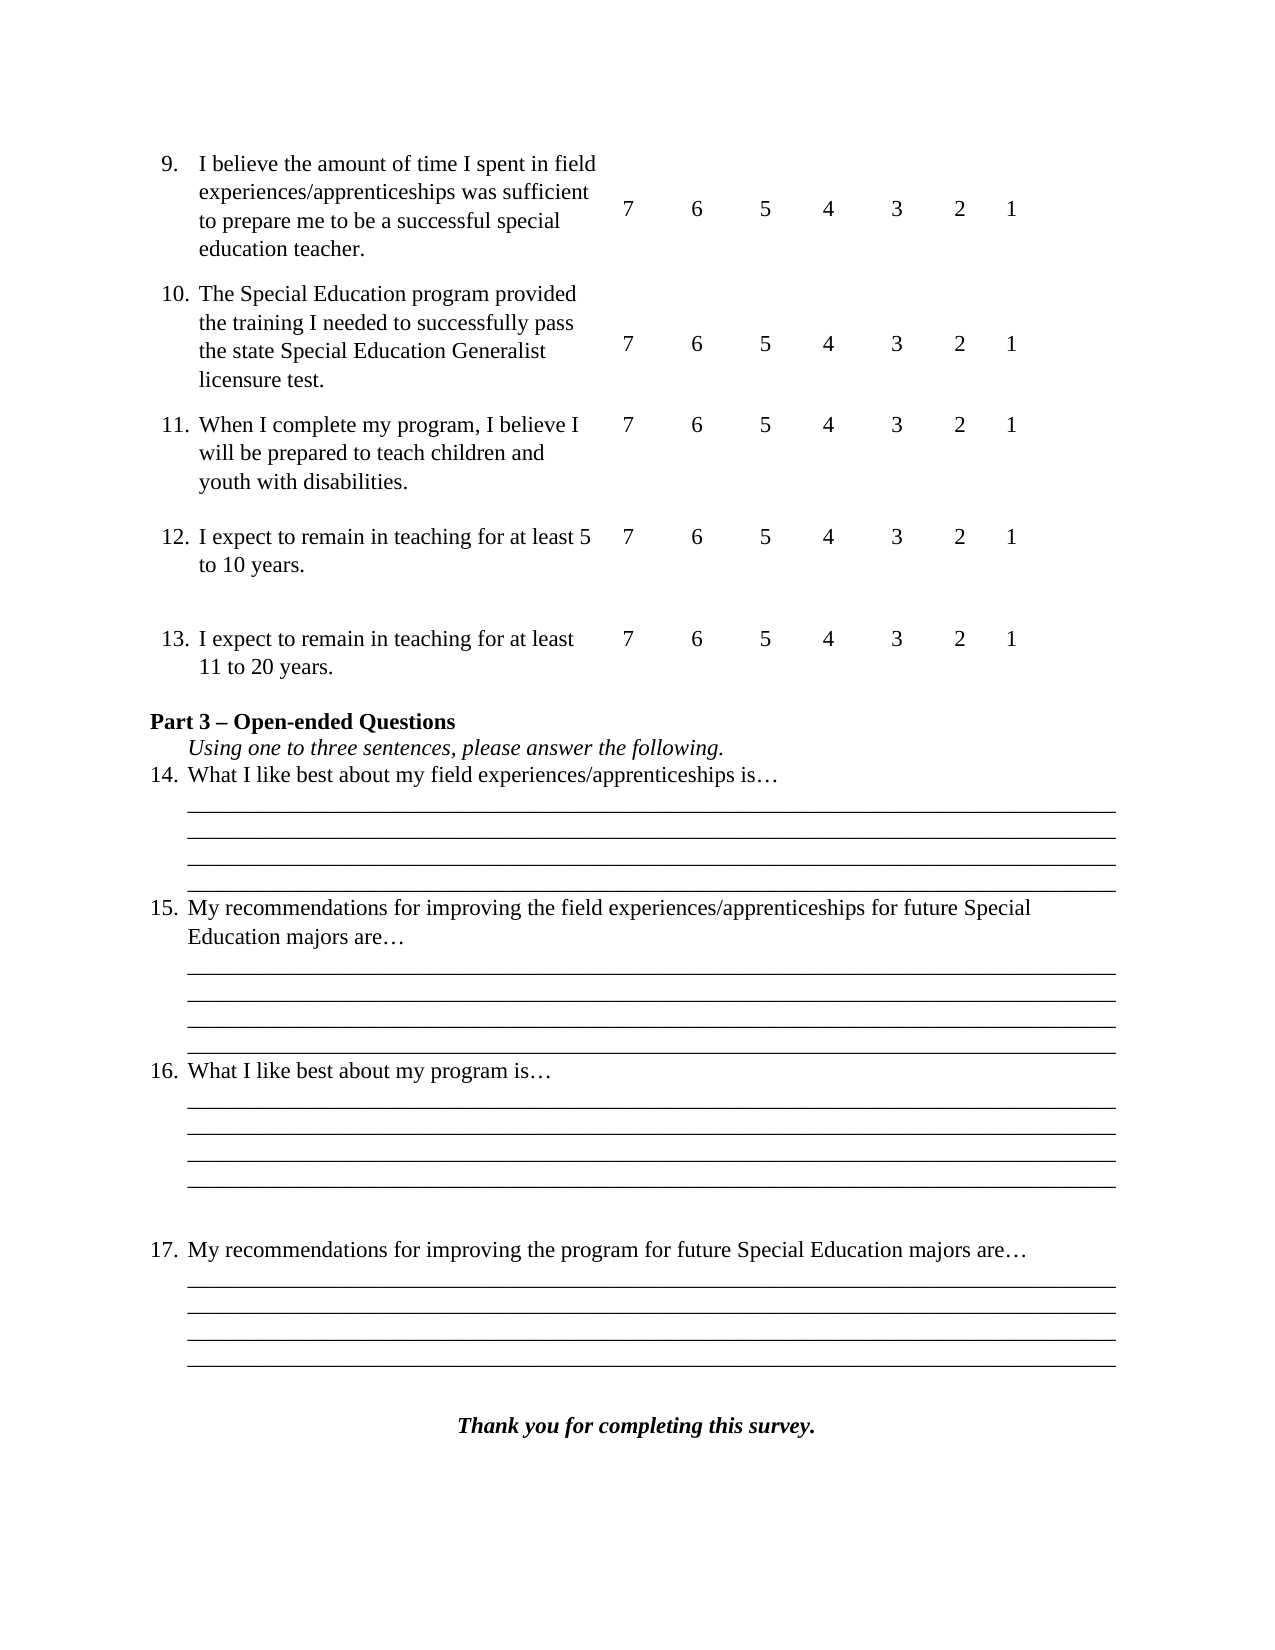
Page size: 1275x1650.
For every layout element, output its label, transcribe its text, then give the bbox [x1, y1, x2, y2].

table_cell I expect to remain in teaching for at least 11 to 20 years. [150, 625, 611, 708]
text ____________________________________________________________________________________________________________________________________________________________________________________________________________________________________________________________________________________________________________________________________ [187, 1085, 1125, 1191]
text Part 3 – Open-ended Questions [150, 708, 1125, 734]
table_cell When I complete my program, I believe I will be prepared to teach children and youth with disabilities. [150, 411, 611, 523]
text ____________________________________________________________________________________________________________________________________________________________________________________________________________________________________________________________________________________________________________________________________ [187, 789, 1125, 894]
text ____________________________________________________________________________________________________________________________________________________________________________________________________________________________________________________________________________________________________________________________________ [187, 951, 1125, 1057]
text Thank you for completing this survey. [150, 1413, 1125, 1439]
list What I like best about my program is… [150, 1057, 1125, 1083]
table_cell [150, 150, 611, 411]
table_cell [611, 150, 1072, 411]
list My recommendations for improving the program for future Special Education majors are… [150, 1236, 1125, 1262]
list My recommendations for improving the field experiences/apprenticeships for future Special Education majors are… [150, 894, 1125, 949]
list What I like best about my field experiences/apprenticeships is… [150, 761, 1125, 787]
table_cell 7 6 5 4 3 2 1 [611, 625, 1072, 708]
table_cell I expect to remain in teaching for at least 5 to 10 years. [150, 523, 611, 625]
text ____________________________________________________________________________________________________________________________________________________________________________________________________________________________________________________________________________________________________________________________________ [187, 1264, 1125, 1369]
text Using one to three sentences, please answer the following. [187, 734, 1125, 761]
table_cell 7 6 5 4 3 2 1 [611, 523, 1072, 625]
table_cell 7 6 5 4 3 2 1 [611, 411, 1072, 523]
